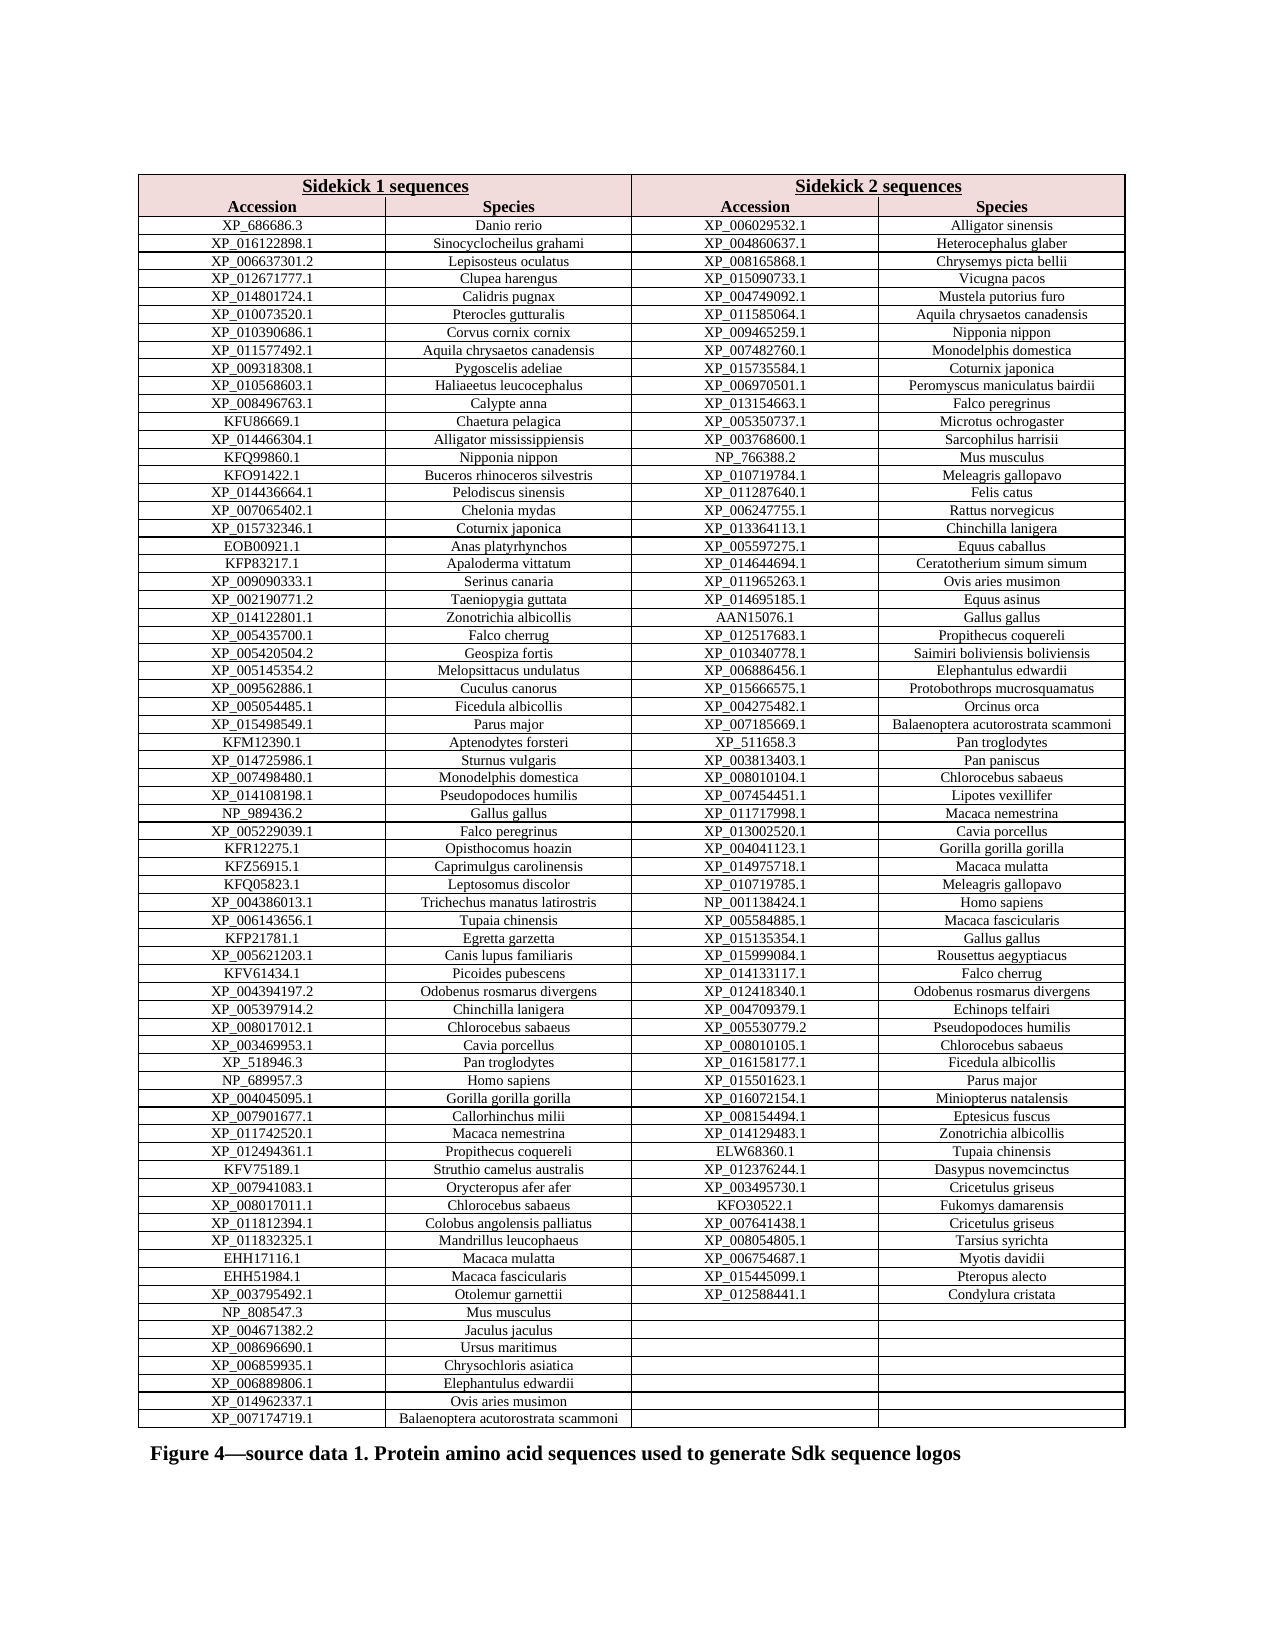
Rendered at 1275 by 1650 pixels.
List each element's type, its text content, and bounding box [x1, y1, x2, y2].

table_cell Pteropus alecto [879, 1268, 1124, 1284]
table_cell KFQ99860.1 [139, 449, 385, 465]
table_cell [879, 1339, 1124, 1356]
table_cell XP_011812394.1 [139, 1214, 385, 1231]
table_cell Cavia porcellus [386, 1036, 631, 1053]
table_cell Elephantulus edwardii [386, 1375, 631, 1391]
table_cell Vicugna pacos [879, 270, 1124, 287]
table_cell Chaetura pelagica [386, 413, 631, 429]
table_cell Geospiza fortis [386, 644, 631, 661]
table_cell Clupea harengus [386, 270, 631, 287]
table_cell Accession [632, 197, 878, 216]
table_cell XP_003768600.1 [632, 431, 878, 447]
table_cell XP_013364113.1 [632, 520, 878, 536]
table_cell Anas platyrhynchos [386, 538, 631, 554]
table_cell EHH17116.1 [139, 1250, 385, 1267]
table_cell [632, 1410, 878, 1427]
table_cell XP_010719785.1 [632, 876, 878, 893]
table_cell KFV75189.1 [139, 1161, 385, 1178]
table_cell XP_016072154.1 [632, 1090, 878, 1106]
table_cell Cricetulus griseus [879, 1214, 1124, 1231]
table_cell XP_014975718.1 [632, 858, 878, 875]
table_cell XP_015135354.1 [632, 929, 878, 946]
table_cell Macaca fascicularis [386, 1268, 631, 1284]
table_cell Homo sapiens [879, 894, 1124, 911]
table_cell Ovis aries musimon [879, 573, 1124, 590]
table_cell Meleagris gallopavo [879, 466, 1124, 483]
table_cell XP_012418340.1 [632, 983, 878, 999]
table_cell Alligator sinensis [879, 217, 1124, 234]
table_cell Mus musculus [879, 449, 1124, 465]
table_cell Pelodiscus sinensis [386, 484, 631, 501]
table_cell Chlorocebus sabaeus [879, 769, 1124, 786]
table_cell Opisthocomus hoazin [386, 840, 631, 857]
table_cell Cricetulus griseus [879, 1179, 1124, 1196]
table_cell XP_008010105.1 [632, 1036, 878, 1053]
table_cell KFO30522.1 [632, 1197, 878, 1213]
table_cell XP_015999084.1 [632, 947, 878, 964]
table_cell Felis catus [879, 484, 1124, 501]
table_cell Chlorocebus sabaeus [879, 1036, 1124, 1053]
table_cell XP_007941083.1 [139, 1179, 385, 1196]
table_cell Mandrillus leucophaeus [386, 1232, 631, 1249]
table_cell KFV61434.1 [139, 965, 385, 982]
table_cell Tarsius syrichta [879, 1232, 1124, 1249]
table_cell Sinocyclocheilus grahami [386, 235, 631, 251]
table_cell Lipotes vexillifer [879, 787, 1124, 804]
table_cell Gallus gallus [879, 929, 1124, 946]
table_cell Odobenus rosmarus divergens [879, 983, 1124, 999]
table_cell Egretta garzetta [386, 929, 631, 946]
table_cell Trichechus manatus latirostris [386, 894, 631, 911]
table_cell XP_011287640.1 [632, 484, 878, 501]
table_cell Callorhinchus milii [386, 1108, 631, 1124]
table_cell XP_015735584.1 [632, 359, 878, 376]
table_cell XP_014725986.1 [139, 751, 385, 768]
table_cell [879, 1304, 1124, 1320]
table_cell [632, 1321, 878, 1338]
table_cell Buceros rhinoceros silvestris [386, 466, 631, 483]
table_cell XP_518946.3 [139, 1054, 385, 1071]
table_cell XP_008154494.1 [632, 1108, 878, 1124]
table_cell Odobenus rosmarus divergens [386, 983, 631, 999]
table_cell Parus major [386, 716, 631, 732]
table_cell XP_003469953.1 [139, 1036, 385, 1053]
table_cell Chlorocebus sabaeus [386, 1197, 631, 1213]
table_cell Picoides pubescens [386, 965, 631, 982]
table_cell XP_016122898.1 [139, 235, 385, 251]
table_cell XP_004386013.1 [139, 894, 385, 911]
table_cell Calidris pugnax [386, 288, 631, 305]
table_cell XP_010719784.1 [632, 466, 878, 483]
table_cell XP_012376244.1 [632, 1161, 878, 1178]
table_cell Equus asinus [879, 591, 1124, 608]
table_cell Melopsittacus undulatus [386, 662, 631, 679]
table_cell Gorilla gorilla gorilla [879, 840, 1124, 857]
table_cell XP_004275482.1 [632, 698, 878, 714]
table_cell Ficedula albicollis [386, 698, 631, 714]
table_cell NP_808547.3 [139, 1304, 385, 1320]
table_cell Danio rerio [386, 217, 631, 234]
table_cell XP_009465259.1 [632, 324, 878, 341]
table_cell XP_006247755.1 [632, 502, 878, 519]
table_cell XP_006637301.2 [139, 253, 385, 269]
table_cell XP_011742520.1 [139, 1125, 385, 1142]
table_cell Chlorocebus sabaeus [386, 1019, 631, 1035]
table_cell Elephantulus edwardii [879, 662, 1124, 679]
table_cell XP_008054805.1 [632, 1232, 878, 1249]
table_cell XP_010390686.1 [139, 324, 385, 341]
table_cell Pterocles gutturalis [386, 306, 631, 323]
table_cell XP_004394197.2 [139, 983, 385, 999]
table_cell Aquila chrysaetos canadensis [879, 306, 1124, 323]
table_cell Leptosomus discolor [386, 876, 631, 893]
table_cell Gallus gallus [386, 805, 631, 821]
table_cell Orcinus orca [879, 698, 1124, 714]
table_cell Canis lupus familiaris [386, 947, 631, 964]
table_cell Pan troglodytes [386, 1054, 631, 1071]
table_cell Cavia porcellus [879, 823, 1124, 839]
table_cell XP_010073520.1 [139, 306, 385, 323]
table_cell Pseudopodoces humilis [386, 787, 631, 804]
table_cell Macaca nemestrina [386, 1125, 631, 1142]
table_cell XP_011585064.1 [632, 306, 878, 323]
table_cell AAN15076.1 [632, 609, 878, 626]
table_cell XP_004709379.1 [632, 1001, 878, 1017]
table_cell KFQ05823.1 [139, 876, 385, 893]
table_cell Nipponia nippon [879, 324, 1124, 341]
table_cell Serinus canaria [386, 573, 631, 590]
table_cell Taeniopygia guttata [386, 591, 631, 608]
table_cell NP_001138424.1 [632, 894, 878, 911]
table_cell ELW68360.1 [632, 1143, 878, 1160]
table_cell [632, 1393, 878, 1409]
table_cell Aptenodytes forsteri [386, 734, 631, 750]
table_cell NP_989436.2 [139, 805, 385, 821]
table_cell Tupaia chinensis [879, 1143, 1124, 1160]
table_cell Chinchilla lanigera [879, 520, 1124, 536]
table_cell Heterocephalus glaber [879, 235, 1124, 251]
table_cell Sturnus vulgaris [386, 751, 631, 768]
table_cell XP_010568603.1 [139, 377, 385, 394]
table_cell XP_005350737.1 [632, 413, 878, 429]
table_cell XP_014133117.1 [632, 965, 878, 982]
table_cell XP_005435700.1 [139, 627, 385, 643]
table_cell Parus major [879, 1072, 1124, 1089]
table_cell XP_006886456.1 [632, 662, 878, 679]
table_cell XP_008017011.1 [139, 1197, 385, 1213]
table_cell Gorilla gorilla gorilla [386, 1090, 631, 1106]
table_cell Aquila chrysaetos canadensis [386, 342, 631, 358]
table_cell XP_015445099.1 [632, 1268, 878, 1284]
table_cell XP_005397914.2 [139, 1001, 385, 1017]
table_cell [879, 1393, 1124, 1409]
table_cell XP_015666575.1 [632, 680, 878, 697]
table_cell XP_004671382.2 [139, 1321, 385, 1338]
table_cell Species [386, 197, 631, 216]
table_cell Chelonia mydas [386, 502, 631, 519]
table_cell XP_686686.3 [139, 217, 385, 234]
table_cell XP_006970501.1 [632, 377, 878, 394]
table_cell XP_002190771.2 [139, 591, 385, 608]
table_cell XP_016158177.1 [632, 1054, 878, 1071]
table_cell KFP83217.1 [139, 555, 385, 572]
table_cell XP_007065402.1 [139, 502, 385, 519]
table_cell XP_014644694.1 [632, 555, 878, 572]
table_cell Equus caballus [879, 538, 1124, 554]
table_cell XP_003795492.1 [139, 1286, 385, 1302]
table_cell Orycteropus afer afer [386, 1179, 631, 1196]
table_cell Calypte anna [386, 395, 631, 412]
table_cell XP_011577492.1 [139, 342, 385, 358]
table_cell Species [879, 197, 1124, 216]
table_cell Macaca mulatta [386, 1250, 631, 1267]
table_cell Pan paniscus [879, 751, 1124, 768]
table_cell Myotis davidii [879, 1250, 1124, 1267]
table_cell XP_004749092.1 [632, 288, 878, 305]
table_cell XP_014122801.1 [139, 609, 385, 626]
table_cell XP_007174719.1 [139, 1410, 385, 1427]
table_cell Caprimulgus carolinensis [386, 858, 631, 875]
table_cell Meleagris gallopavo [879, 876, 1124, 893]
table_cell [632, 1357, 878, 1374]
table_cell Saimiri boliviensis boliviensis [879, 644, 1124, 661]
table_cell KFR12275.1 [139, 840, 385, 857]
table_cell Falco cherrug [879, 965, 1124, 982]
table_cell Peromyscus maniculatus bairdii [879, 377, 1124, 394]
table_cell Dasypus novemcinctus [879, 1161, 1124, 1178]
table_cell Rousettus aegyptiacus [879, 947, 1124, 964]
table_cell XP_014695185.1 [632, 591, 878, 608]
table_cell [632, 1375, 878, 1391]
table_cell Microtus ochrogaster [879, 413, 1124, 429]
table_cell XP_014801724.1 [139, 288, 385, 305]
table_cell XP_008696690.1 [139, 1339, 385, 1356]
subtitle Figure 4—source data 1. Protein amino acid sequences used to generate Sdk sequence logos [150, 1441, 1125, 1465]
table_cell Macaca fascicularis [879, 912, 1124, 928]
table_cell XP_011832325.1 [139, 1232, 385, 1249]
table_cell Monodelphis domestica [879, 342, 1124, 358]
table_cell Pan troglodytes [879, 734, 1124, 750]
table_cell Ursus maritimus [386, 1339, 631, 1356]
table_cell XP_014466304.1 [139, 431, 385, 447]
table_cell Accession [139, 197, 385, 216]
table_cell XP_006859935.1 [139, 1357, 385, 1374]
table_cell Ceratotherium simum simum [879, 555, 1124, 572]
table_cell XP_003495730.1 [632, 1179, 878, 1196]
table_cell XP_015498549.1 [139, 716, 385, 732]
table_cell XP_007482760.1 [632, 342, 878, 358]
table_cell XP_015732346.1 [139, 520, 385, 536]
table_cell Ficedula albicollis [879, 1054, 1124, 1071]
table_cell XP_010340778.1 [632, 644, 878, 661]
table_cell XP_012671777.1 [139, 270, 385, 287]
table_cell Condylura cristata [879, 1286, 1124, 1302]
table_cell XP_012588441.1 [632, 1286, 878, 1302]
table_cell KFP21781.1 [139, 929, 385, 946]
table_cell Rattus norvegicus [879, 502, 1124, 519]
table_cell Fukomys damarensis [879, 1197, 1124, 1213]
table_cell NP_766388.2 [632, 449, 878, 465]
table_cell KFM12390.1 [139, 734, 385, 750]
table_cell Haliaeetus leucocephalus [386, 377, 631, 394]
table_cell Macaca nemestrina [879, 805, 1124, 821]
table_cell XP_006029532.1 [632, 217, 878, 234]
table_cell XP_005145354.2 [139, 662, 385, 679]
table_cell Chrysemys picta bellii [879, 253, 1124, 269]
table_cell Coturnix japonica [879, 359, 1124, 376]
table_cell Pygoscelis adeliae [386, 359, 631, 376]
table_cell XP_005621203.1 [139, 947, 385, 964]
table_cell Chinchilla lanigera [386, 1001, 631, 1017]
table_cell XP_004860637.1 [632, 235, 878, 251]
table_cell XP_011965263.1 [632, 573, 878, 590]
table_cell Colobus angolensis palliatus [386, 1214, 631, 1231]
table_cell Corvus cornix cornix [386, 324, 631, 341]
table_cell XP_006889806.1 [139, 1375, 385, 1391]
table_cell XP_009562886.1 [139, 680, 385, 697]
table_cell Falco peregrinus [386, 823, 631, 839]
table_cell Apaloderma vittatum [386, 555, 631, 572]
table_cell XP_005420504.2 [139, 644, 385, 661]
table_cell XP_014108198.1 [139, 787, 385, 804]
table_cell XP_007498480.1 [139, 769, 385, 786]
table_cell Sarcophilus harrisii [879, 431, 1124, 447]
table_cell XP_007641438.1 [632, 1214, 878, 1231]
table_cell XP_008496763.1 [139, 395, 385, 412]
table_cell Struthio camelus australis [386, 1161, 631, 1178]
table_cell XP_009090333.1 [139, 573, 385, 590]
table_cell XP_005597275.1 [632, 538, 878, 554]
table_cell Eptesicus fuscus [879, 1108, 1124, 1124]
table_cell Cuculus canorus [386, 680, 631, 697]
table_cell XP_005054485.1 [139, 698, 385, 714]
table_cell Ovis aries musimon [386, 1393, 631, 1409]
table_cell Monodelphis domestica [386, 769, 631, 786]
table_cell XP_003813403.1 [632, 751, 878, 768]
table_cell XP_006143656.1 [139, 912, 385, 928]
table_cell XP_013002520.1 [632, 823, 878, 839]
table_cell Mus musculus [386, 1304, 631, 1320]
table_cell EHH51984.1 [139, 1268, 385, 1284]
table_cell Homo sapiens [386, 1072, 631, 1089]
table_cell Falco peregrinus [879, 395, 1124, 412]
table_cell Nipponia nippon [386, 449, 631, 465]
table_cell Propithecus coquereli [879, 627, 1124, 643]
table_cell Balaenoptera acutorostrata scammoni [386, 1410, 631, 1427]
table_cell Coturnix japonica [386, 520, 631, 536]
table_cell [879, 1321, 1124, 1338]
table_cell XP_012494361.1 [139, 1143, 385, 1160]
table_cell [879, 1375, 1124, 1391]
table_cell XP_014962337.1 [139, 1393, 385, 1409]
table_cell [632, 1339, 878, 1356]
table_cell Mustela putorius furo [879, 288, 1124, 305]
table_cell XP_007901677.1 [139, 1108, 385, 1124]
table_header Sidekick 1 sequences [139, 175, 631, 197]
table_cell Lepisosteus oculatus [386, 253, 631, 269]
table_cell XP_013154663.1 [632, 395, 878, 412]
table_cell XP_511658.3 [632, 734, 878, 750]
table_cell Jaculus jaculus [386, 1321, 631, 1338]
table_cell Propithecus coquereli [386, 1143, 631, 1160]
table_cell Macaca mulatta [879, 858, 1124, 875]
table_cell Pseudopodoces humilis [879, 1019, 1124, 1035]
table_cell XP_006754687.1 [632, 1250, 878, 1267]
table_cell Protobothrops mucrosquamatus [879, 680, 1124, 697]
table_cell XP_004041123.1 [632, 840, 878, 857]
table_cell KFZ56915.1 [139, 858, 385, 875]
table_cell XP_015501623.1 [632, 1072, 878, 1089]
table_cell NP_689957.3 [139, 1072, 385, 1089]
table_cell XP_012517683.1 [632, 627, 878, 643]
table_cell Echinops telfairi [879, 1001, 1124, 1017]
table_cell Zonotrichia albicollis [386, 609, 631, 626]
table_cell XP_005229039.1 [139, 823, 385, 839]
table_cell XP_014436664.1 [139, 484, 385, 501]
table_cell Otolemur garnettii [386, 1286, 631, 1302]
table_cell XP_014129483.1 [632, 1125, 878, 1142]
table_cell Miniopterus natalensis [879, 1090, 1124, 1106]
table_cell XP_005584885.1 [632, 912, 878, 928]
table_cell KFO91422.1 [139, 466, 385, 483]
table_cell XP_004045095.1 [139, 1090, 385, 1106]
table_cell XP_008165868.1 [632, 253, 878, 269]
table_cell EOB00921.1 [139, 538, 385, 554]
table_cell XP_009318308.1 [139, 359, 385, 376]
table_cell [879, 1410, 1124, 1427]
table_cell XP_005530779.2 [632, 1019, 878, 1035]
table_cell Gallus gallus [879, 609, 1124, 626]
table_cell Balaenoptera acutorostrata scammoni [879, 716, 1124, 732]
table_cell Falco cherrug [386, 627, 631, 643]
table_cell XP_008010104.1 [632, 769, 878, 786]
table_cell XP_007454451.1 [632, 787, 878, 804]
table_cell [632, 1304, 878, 1320]
table_cell Alligator mississippiensis [386, 431, 631, 447]
table_cell KFU86669.1 [139, 413, 385, 429]
table_cell XP_015090733.1 [632, 270, 878, 287]
table_cell XP_008017012.1 [139, 1019, 385, 1035]
table_cell Chrysochloris asiatica [386, 1357, 631, 1374]
table_header Sidekick 2 sequences [632, 175, 1124, 197]
table_cell XP_011717998.1 [632, 805, 878, 821]
table_cell [879, 1357, 1124, 1374]
table_cell Tupaia chinensis [386, 912, 631, 928]
table_cell XP_007185669.1 [632, 716, 878, 732]
table_cell Zonotrichia albicollis [879, 1125, 1124, 1142]
